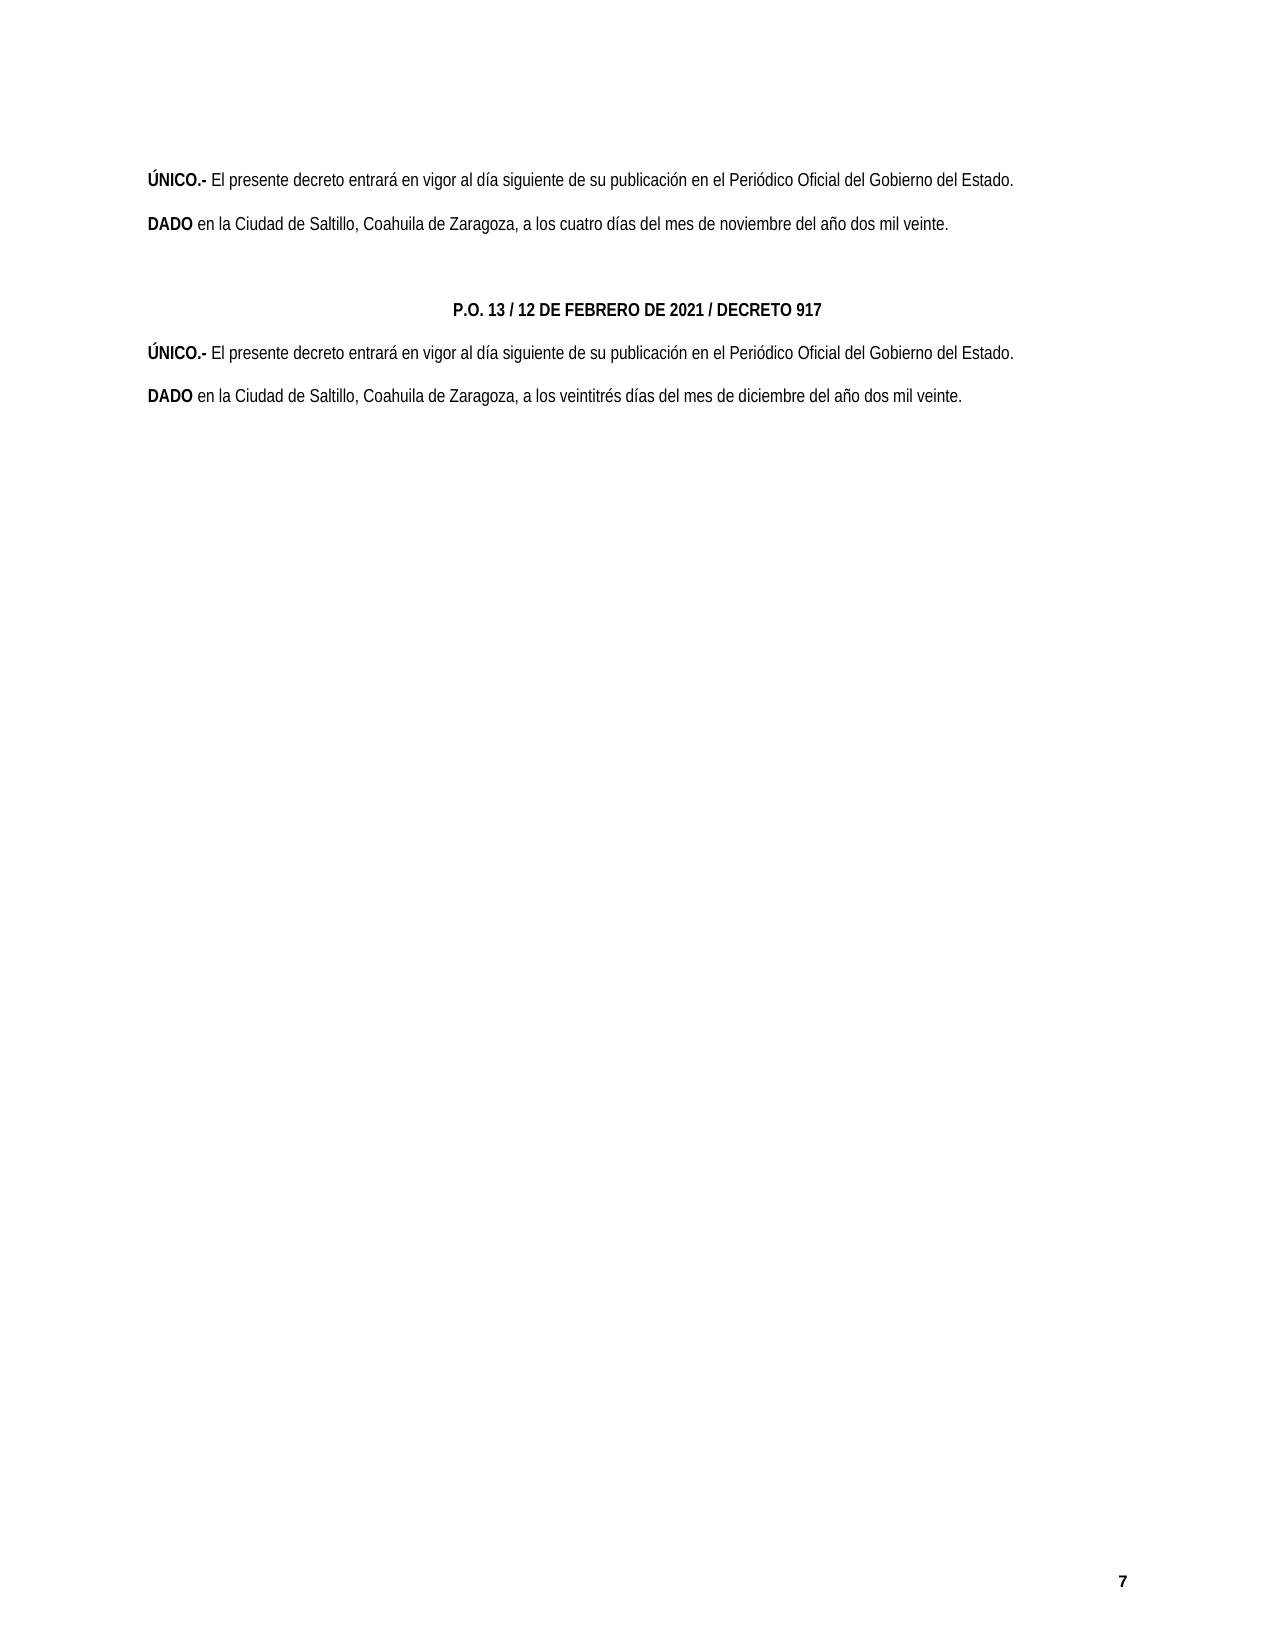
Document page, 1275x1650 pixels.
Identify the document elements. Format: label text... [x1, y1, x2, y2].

text ÚNICO.- El presente decreto entrará en vigor al día siguiente de su publicación en el Periódico Oficial del Gobierno del Estado. [148, 342, 1127, 363]
text P.O. 13 / 12 DE FEBRERO DE 2021 / DECRETO 917 [148, 299, 1127, 320]
text DADO en la Ciudad de Saltillo, Coahuila de Zaragoza, a los veintitrés días del mes de diciembre del año dos mil veinte. [148, 385, 1127, 406]
text DADO en la Ciudad de Saltillo, Coahuila de Zaragoza, a los cuatro días del mes de noviembre del año dos mil veinte. [148, 212, 1127, 234]
text ÚNICO.- El presente decreto entrará en vigor al día siguiente de su publicación en el Periódico Oficial del Gobierno del Estado. [148, 169, 1127, 191]
